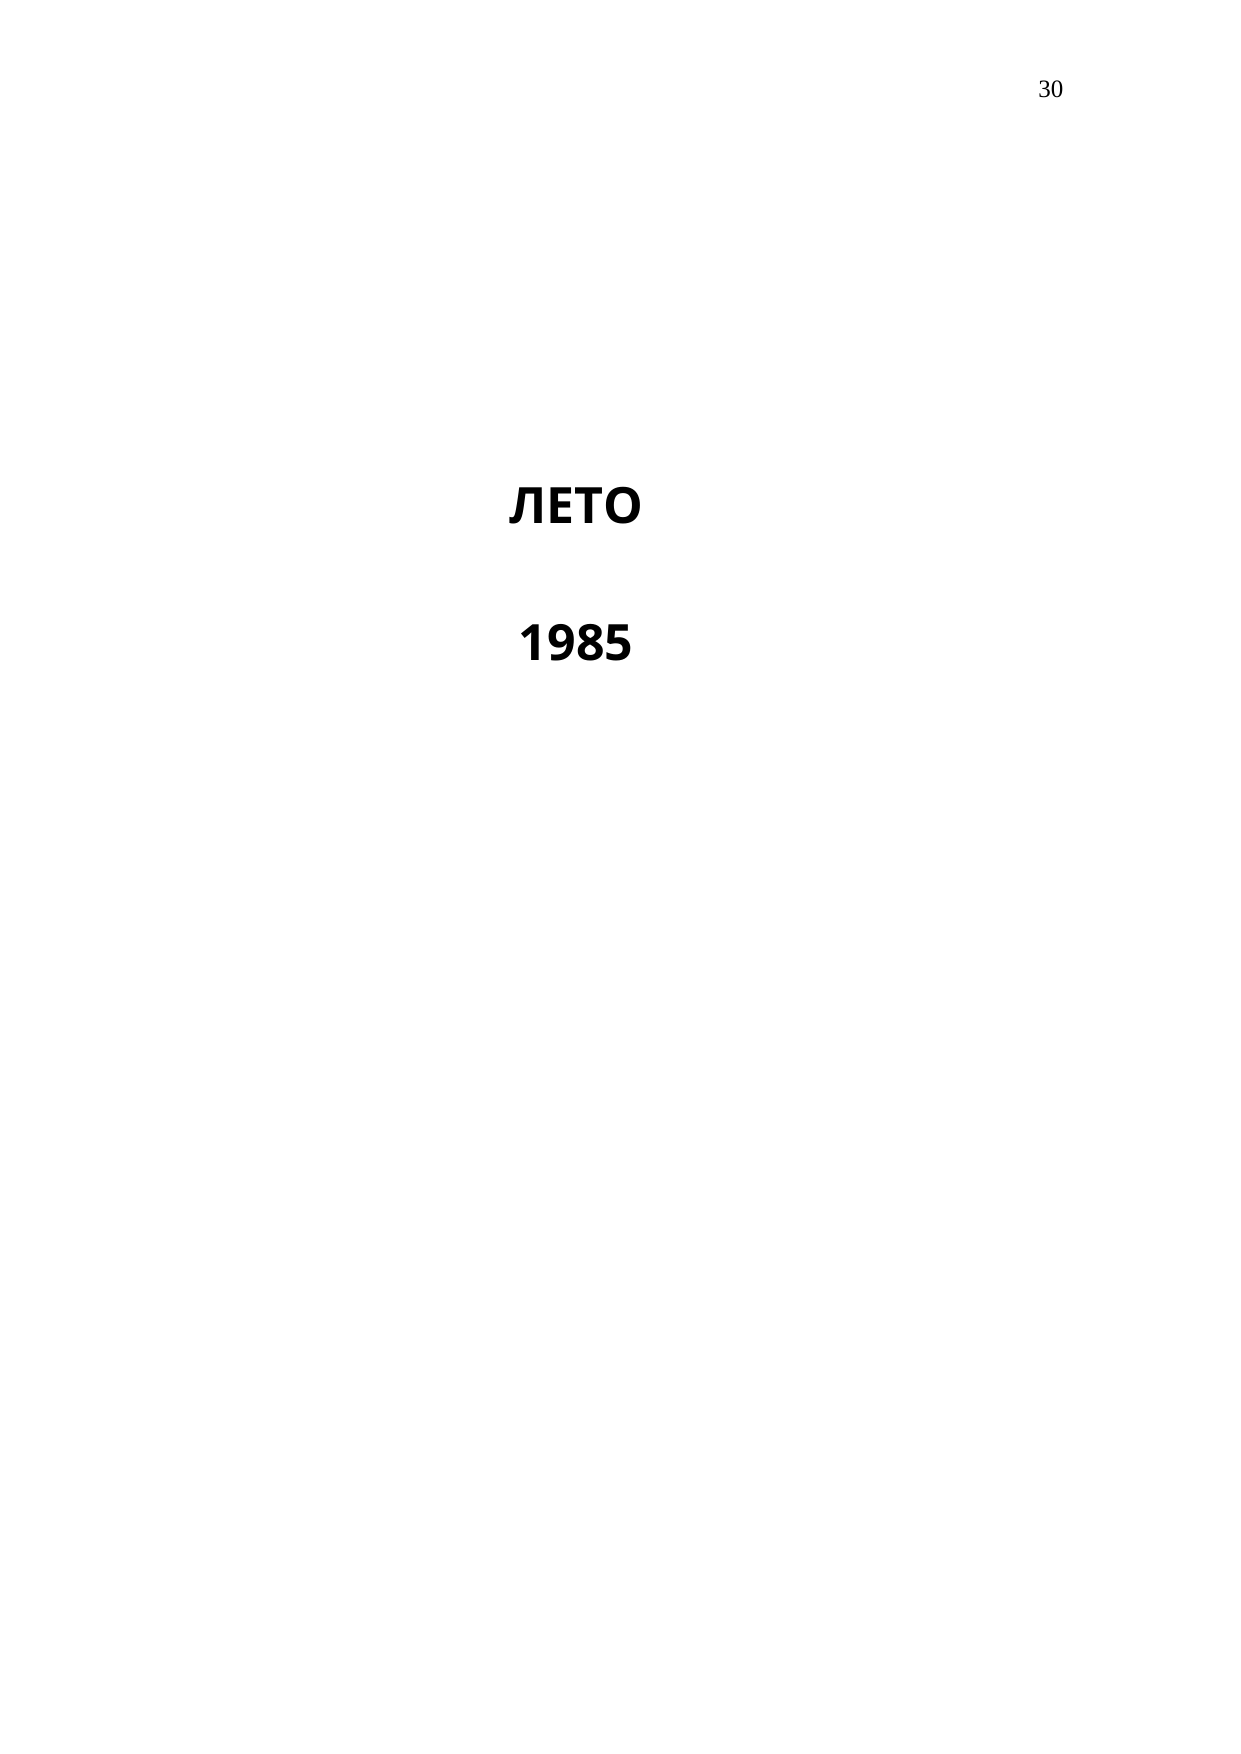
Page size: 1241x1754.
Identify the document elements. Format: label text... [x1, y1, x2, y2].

text ЛЕТО 1985 [89, 470, 1063, 674]
